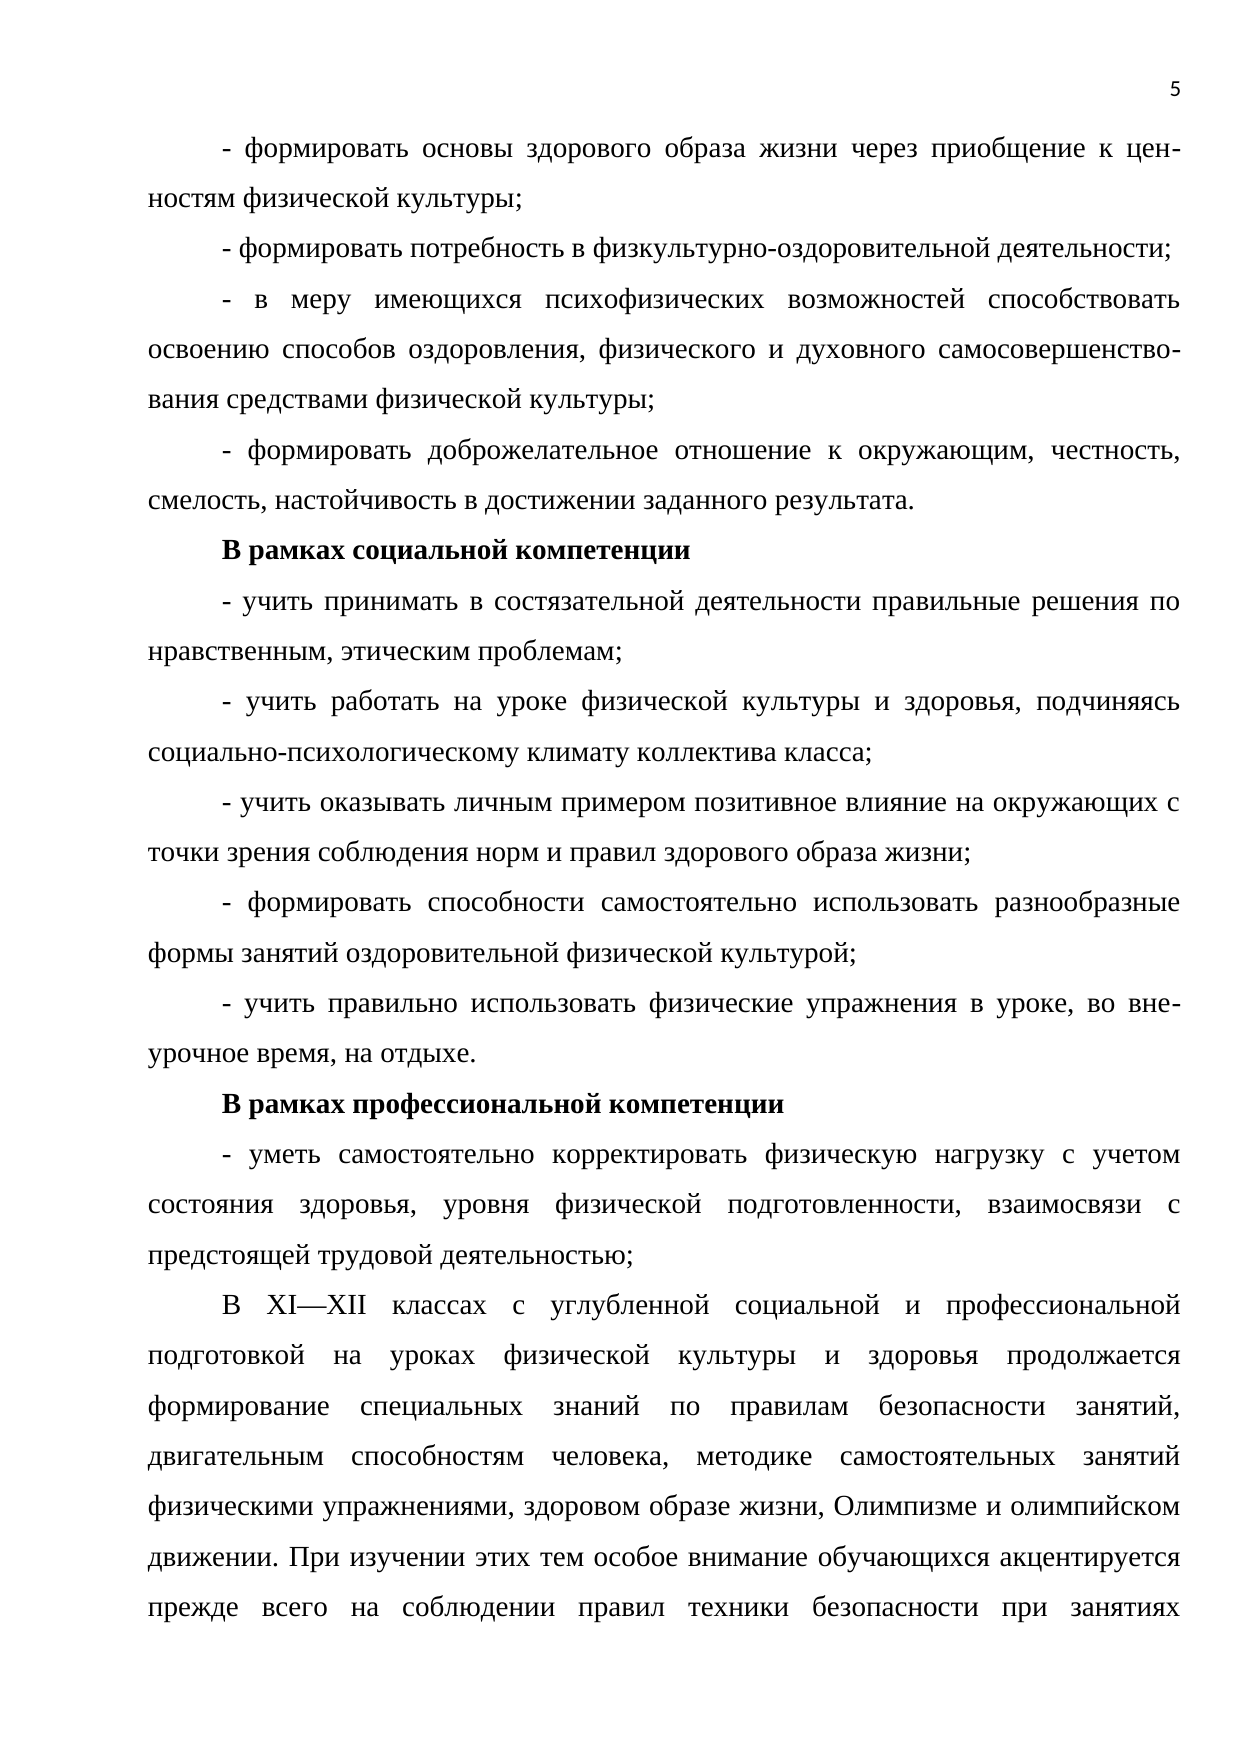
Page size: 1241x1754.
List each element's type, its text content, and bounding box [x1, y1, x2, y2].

text - формировать потребность в физкультурно-оздоровительной деятельности; [148, 231, 1181, 264]
text - в меру имеющихся психофизических возможностей способствовать освоению способов оздоровления, физического и духовного самосовершенствования средствами физической культуры; [148, 281, 1181, 415]
text - учить работать на уроке физической культуры и здоровья, подчиняясь социально-психологическому климату коллектива класса; [148, 683, 1181, 767]
text В рамках социальной компетенции [148, 532, 1181, 566]
text - формировать доброжелательное отношение к окружающим, честность, смелость, настойчивость в достижении заданного результата. [148, 432, 1181, 516]
text - формировать способности самостоятельно использовать разнообразные формы занятий оздоровительной физической культурой; [148, 884, 1181, 968]
text - учить оказывать личным примером позитивное влияние на окружающих с точки зрения соблюдения норм и правил здорового образа жизни; [148, 784, 1181, 868]
text - формировать основы здорового образа жизни через приобщение к ценностям физической культуры; [148, 130, 1181, 214]
text - учить принимать в состязательной деятельности правильные решения по нравственным, этическим проблемам; [148, 583, 1181, 667]
text В рамках профессиональной компетенции [148, 1086, 1181, 1119]
text - уметь самостоятельно корректировать физическую нагрузку с учетом состояния здоровья, уровня физической подготовленности, взаимосвязи с предстоящей трудовой деятельностью; [148, 1136, 1181, 1270]
text - учить правильно использовать физические упражнения в уроке, во внеурочное время, на отдыхе. [148, 985, 1181, 1069]
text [148, 1287, 1181, 1622]
